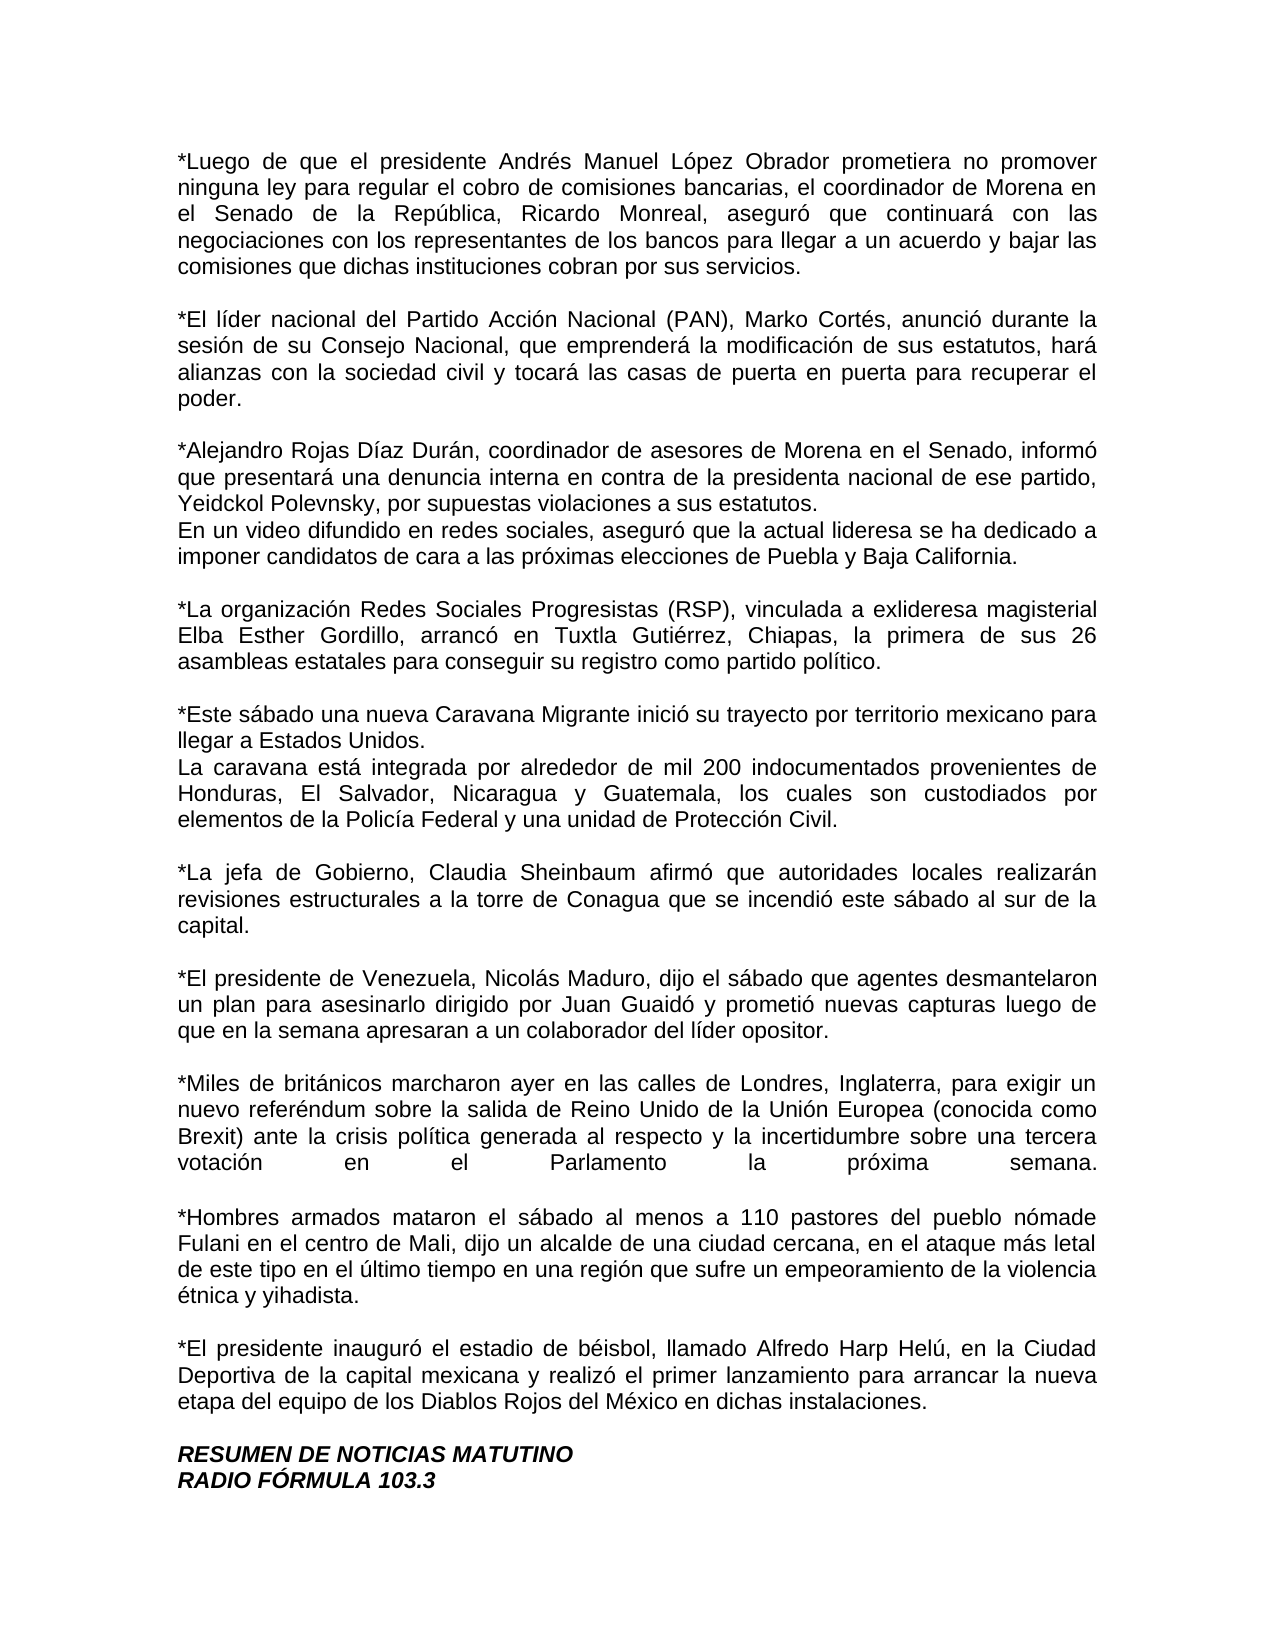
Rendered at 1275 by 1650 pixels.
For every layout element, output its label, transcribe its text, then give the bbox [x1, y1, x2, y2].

text *La jefa de Gobierno, Claudia Sheinbaum afirmó que autoridades locales realizarán revisiones estructurales a la torre de Conagua que se incendió este sábado al sur de la capital. [177, 859, 1098, 938]
text *La organización Redes Sociales Progresistas (RSP), vinculada a exlideresa magisterial Elba Esther Gordillo, arrancó en Tuxtla Gutiérrez, Chiapas, la primera de sus 26 asambleas estatales para conseguir su registro como partido político. [177, 596, 1098, 675]
text *Miles de británicos marcharon ayer en las calles de Londres, Inglaterra, para exigir un nuevo referéndum sobre la salida de Reino Unido de la Unión Europea (conocida como Brexit) ante la crisis política generada al respecto y la incertidumbre sobre una tercera votación en el Parlamento la próxima semana. [177, 1070, 1098, 1203]
text *El presidente de Venezuela, Nicolás Maduro, dijo el sábado que agentes desmantelaron un plan para asesinarlo dirigido por Juan Guaidó y prometió nuevas capturas luego de que en la semana apresaran a un colaborador del líder opositor. [177, 964, 1098, 1044]
text *Luego de que el presidente Andrés Manuel López Obrador prometiera no promover ninguna ley para regular el cobro de comisiones bancarias, el coordinador de Morena en el Senado de la República, Ricardo Monreal, aseguró que continuará con las negociaciones con los representantes de los bancos para llegar a un acuerdo y bajar las comisiones que dichas instituciones cobran por sus servicios. [177, 148, 1098, 279]
text *Hombres armados mataron el sábado al menos a 110 pastores del pueblo nómade Fulani en el centro de Mali, dijo un alcalde de una ciudad cercana, en el ataque más letal de este tipo en el último tiempo en una región que sufre un empeoramiento de la violencia étnica y yihadista. [177, 1203, 1098, 1309]
text RADIO FÓRMULA 103.3 [177, 1467, 1098, 1493]
text La caravana está integrada por alrededor de mil 200 indocumentados provenientes de Honduras, El Salvador, Nicaragua y Guatemala, los cuales son custodiados por elementos de la Policía Federal y una unidad de Protección Civil. [177, 754, 1098, 833]
text En un video difundido en redes sociales, aseguró que la actual lideresa se ha dedicado a imponer candidatos de cara a las próximas elecciones de Puebla y Baja California. [177, 517, 1098, 569]
text *Este sábado una nueva Caravana Migrante inició su trayecto por territorio mexicano para llegar a Estados Unidos. [177, 701, 1098, 754]
text *El presidente inauguró el estadio de béisbol, llamado Alfredo Harp Helú, en la Ciudad Deportiva de la capital mexicana y realizó el primer lanzamiento para arrancar la nueva etapa del equipo de los Diablos Rojos del México en dichas instalaciones. [177, 1335, 1098, 1414]
text *Alejandro Rojas Díaz Durán, coordinador de asesores de Morena en el Senado, informó que presentará una denuncia interna en contra de la presidenta nacional de ese partido, Yeidckol Polevnsky, por supuestas violaciones a sus estatutos. [177, 437, 1098, 517]
text RESUMEN DE NOTICIAS MATUTINO [177, 1441, 1098, 1467]
text *El líder nacional del Partido Acción Nacional (PAN), Marko Cortés, anunció durante la sesión de su Consejo Nacional, que emprenderá la modificación de sus estatutos, hará alianzas con la sociedad civil y tocará las casas de puerta en puerta para recuperar el poder. [177, 306, 1098, 411]
